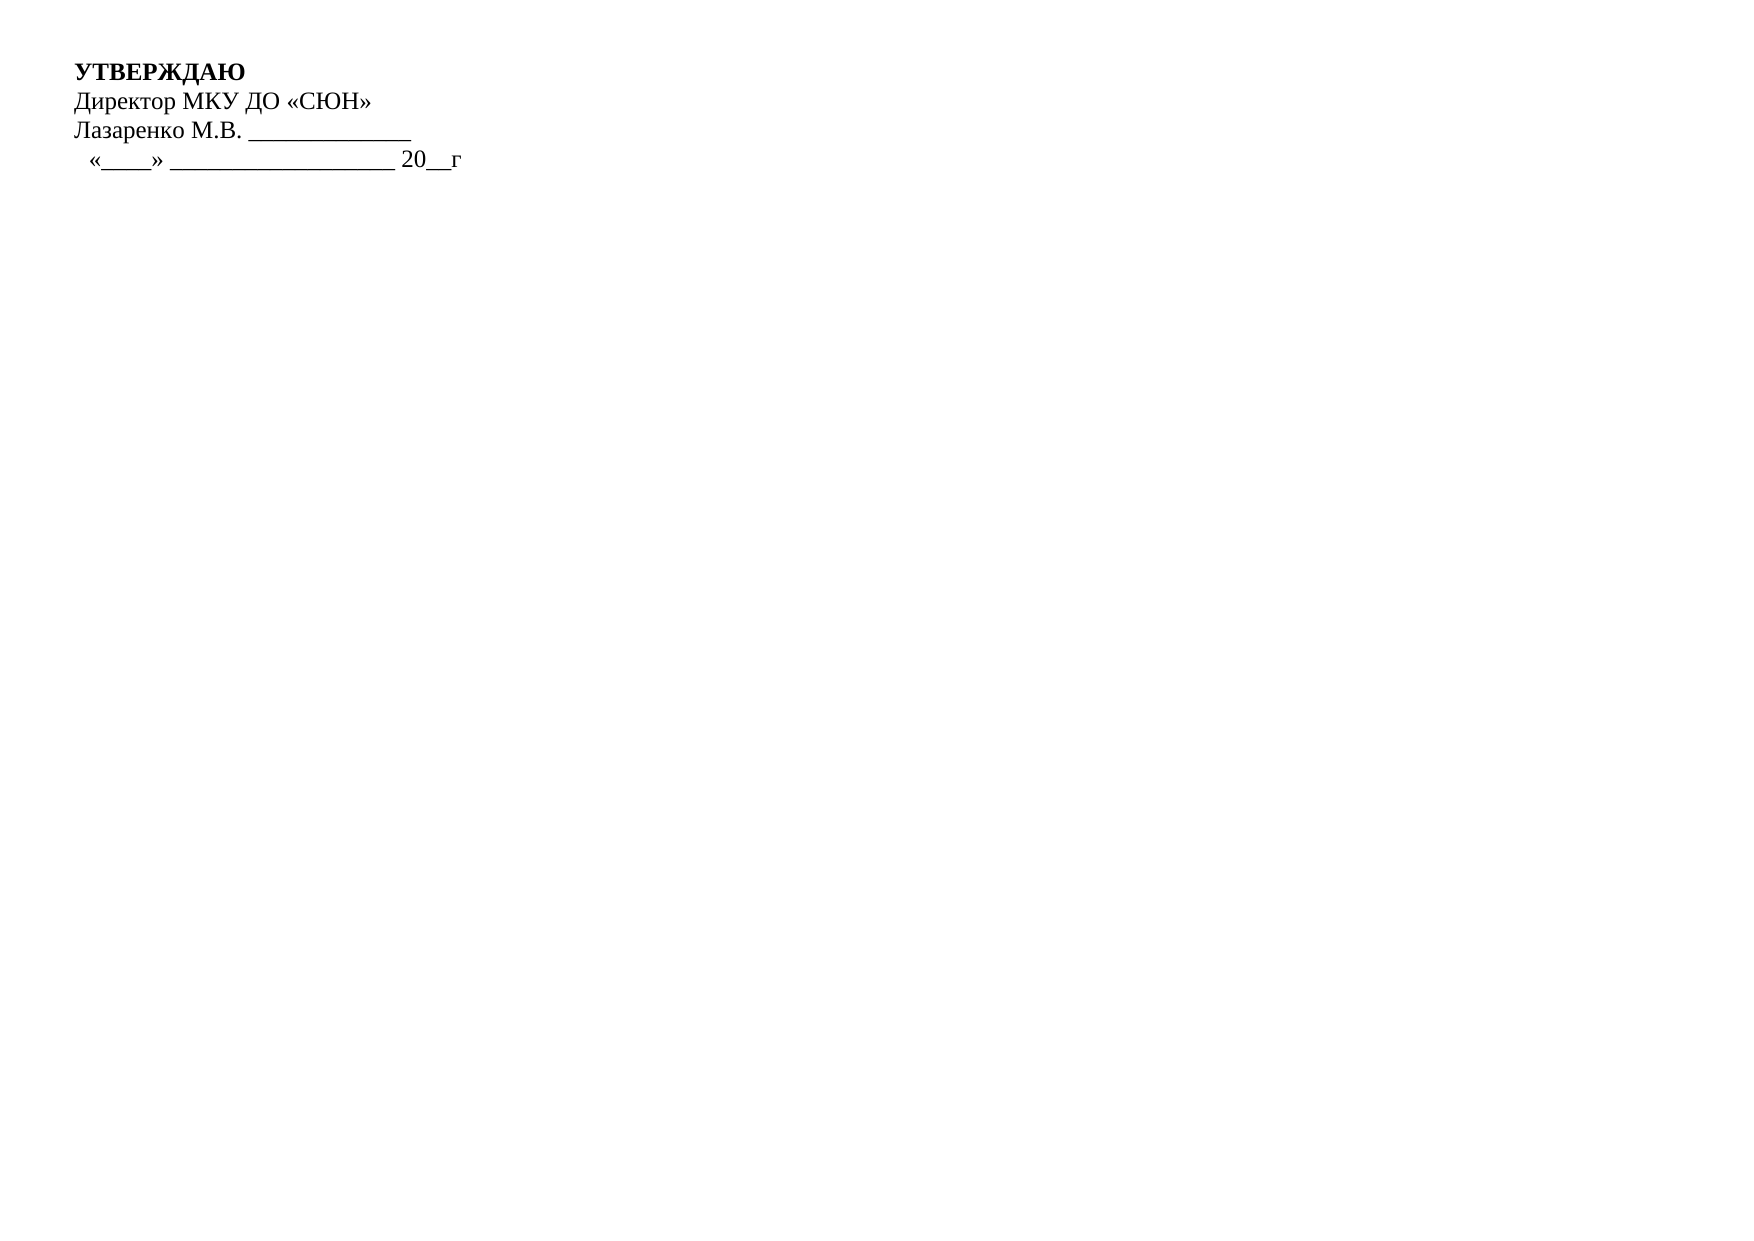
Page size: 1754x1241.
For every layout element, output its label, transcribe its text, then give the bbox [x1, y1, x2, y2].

title «____» __________________ 20__г [89, 144, 1713, 172]
title Лазаренко М.В. _____________ [74, 115, 1713, 144]
title Директор МКУ ДО «СЮН» [74, 86, 1713, 115]
title УТВЕРЖДАЮ [74, 57, 1713, 86]
